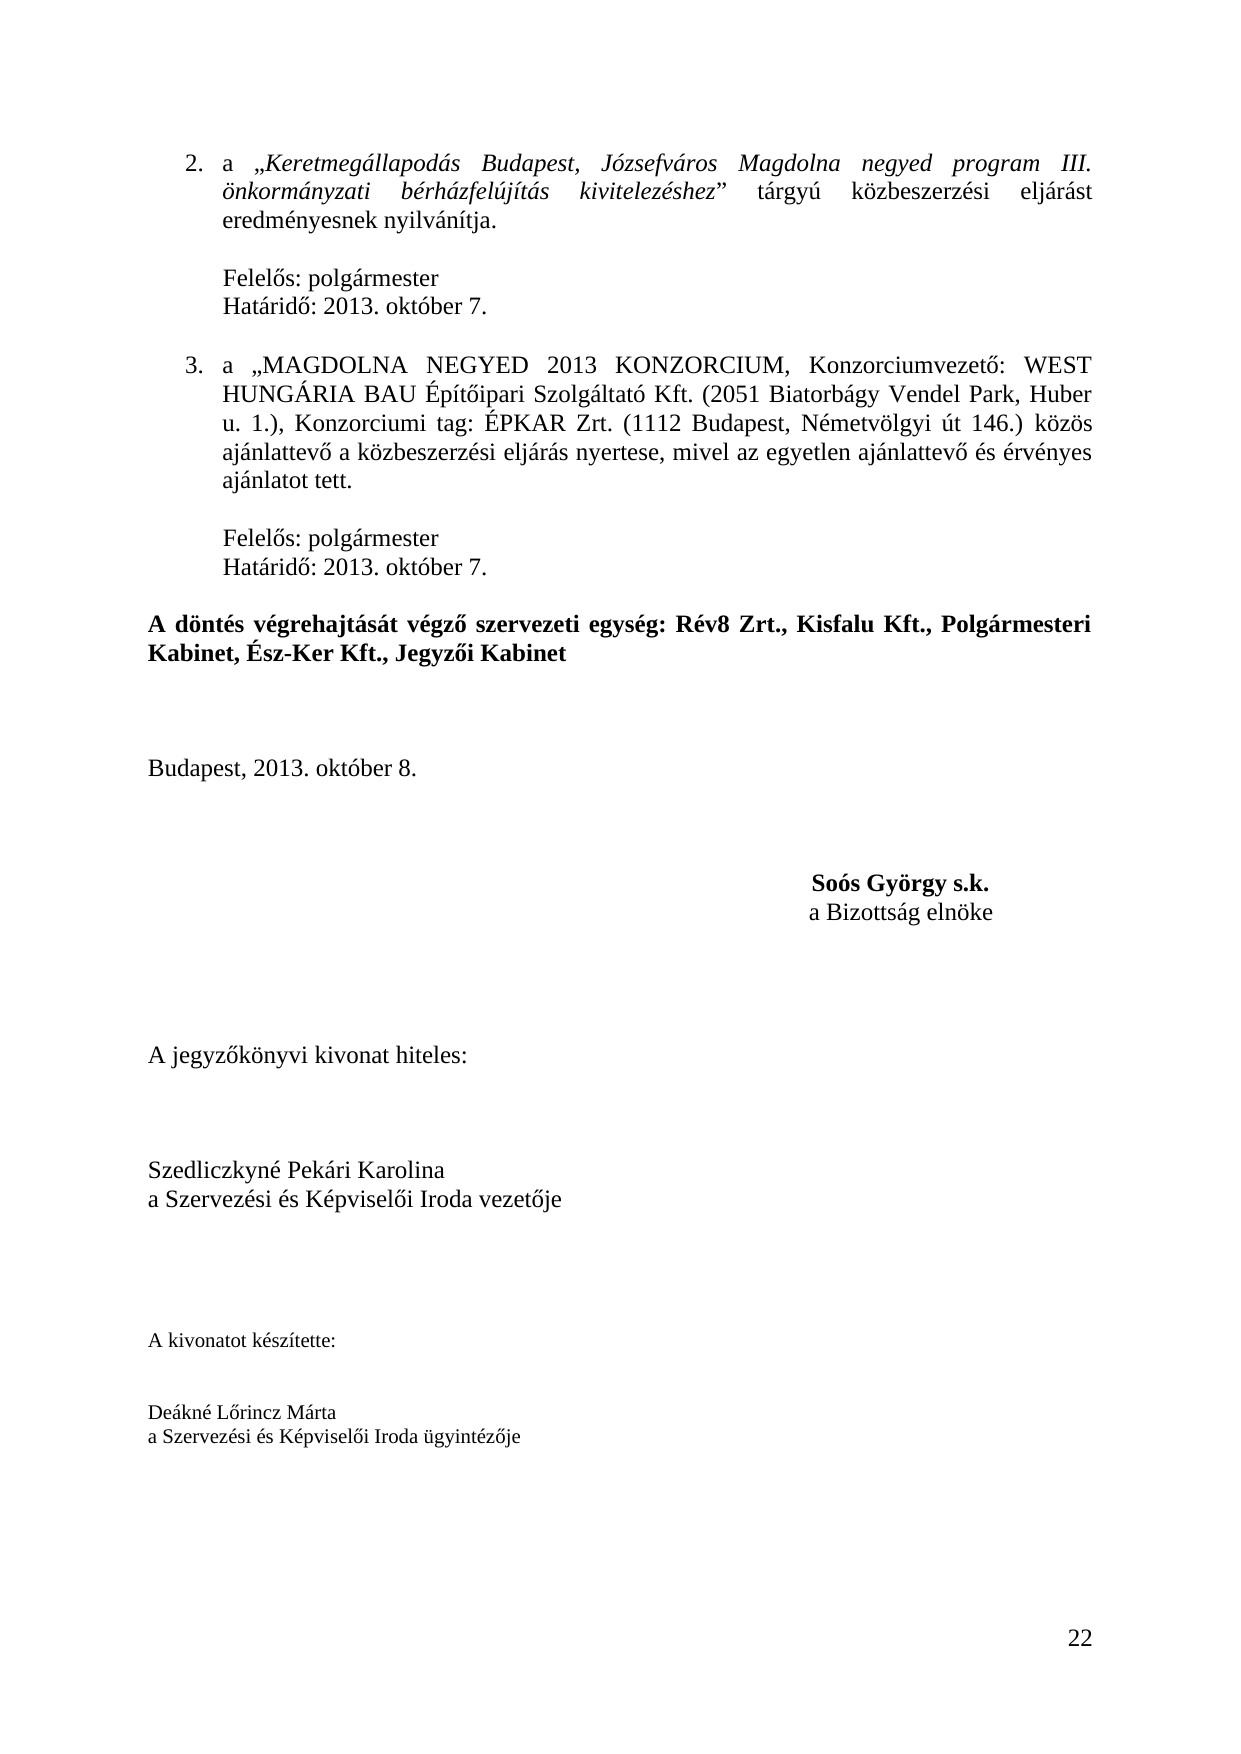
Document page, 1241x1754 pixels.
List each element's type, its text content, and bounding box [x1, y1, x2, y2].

list a „MAGDOLNA NEGYED 2013 KONZORCIUM, Konzorciumvezető: WEST HUNGÁRIA BAU Építőipari Szolgáltató Kft. (2051 Biatorbágy Vendel Park, Huber u. 1.), Konzorciumi tag: ÉPKAR Zrt. (1112 Budapest, Németvölgyi út 146.) közös ajánlattevő a közbeszerzési eljárás nyertese, mivel az egyetlen ajánlattevő és érvényes ajánlatot tett. [185, 351, 1093, 494]
text Határidő: 2013. október 7. [223, 552, 1093, 581]
text A kivonatot készítette: [148, 1328, 1093, 1352]
text Felelős: polgármester [223, 263, 1093, 291]
text A döntés végrehajtását végző szervezeti egység: Rév8 Zrt., Kisfalu Kft., Polgármesteri Kabinet, Ész-Ker Kft., Jegyzői Kabinet [148, 609, 1093, 667]
text a Szervezési és Képviselői Iroda ügyintézője [148, 1424, 1093, 1448]
text Budapest, 2013. október 8. [148, 753, 1093, 782]
text Szedliczkyné Pekári Karolina [148, 1156, 1093, 1184]
text a Bizottság elnöke [148, 897, 1093, 926]
list a „Keretmegállapodás Budapest, Józsefváros Magdolna negyed program III. önkormányzati bérházfelújítás kivitelezéshez” tárgyú közbeszerzési eljárást eredményesnek nyilvánítja. [185, 148, 1093, 234]
text a Szervezési és Képviselői Iroda vezetője [148, 1184, 1093, 1213]
text Felelős: polgármester [223, 523, 1093, 552]
text Soós György s.k. [148, 868, 1093, 897]
text A jegyzőkönyvi kivonat hiteles: [148, 1041, 1093, 1069]
text Deákné Lőrincz Márta [148, 1400, 1093, 1424]
text Határidő: 2013. október 7. [223, 291, 1093, 320]
